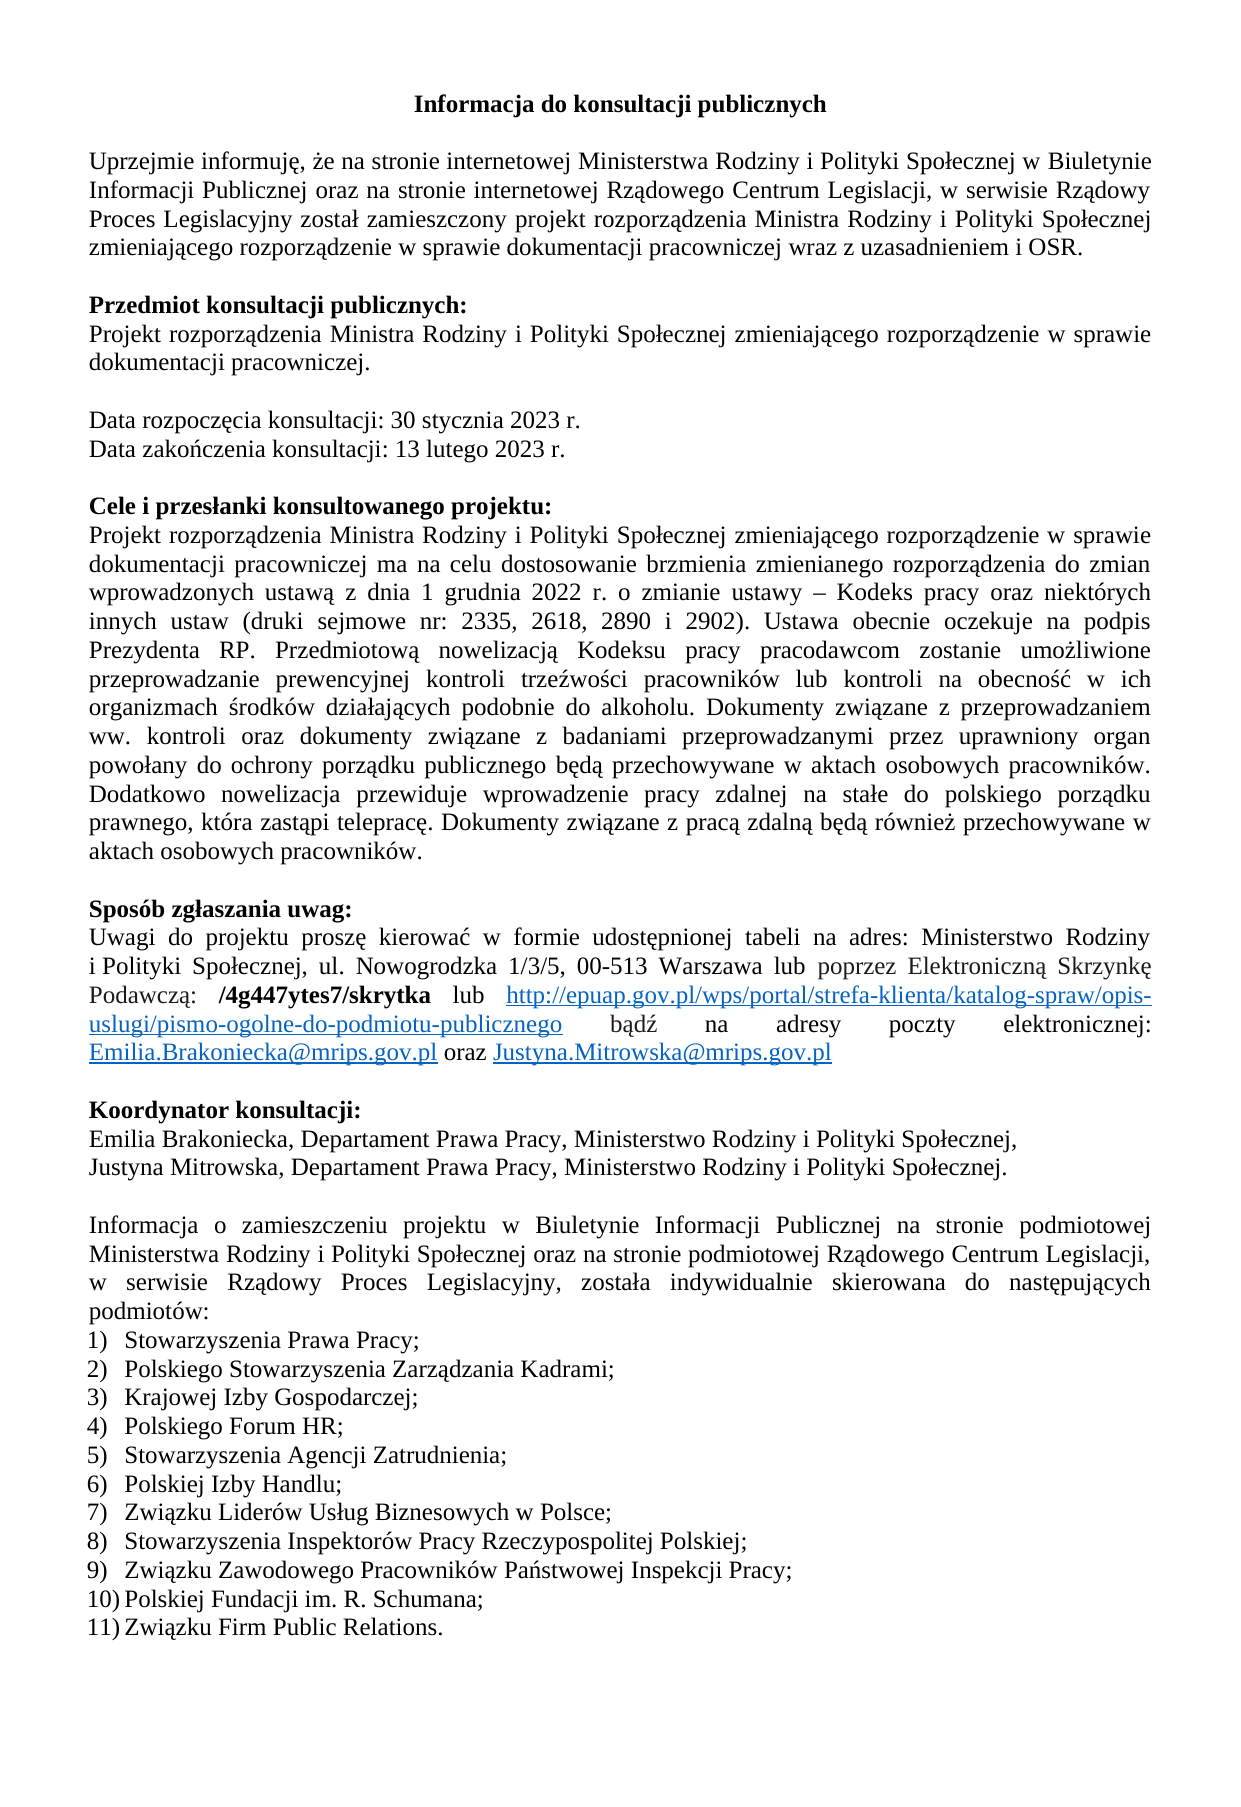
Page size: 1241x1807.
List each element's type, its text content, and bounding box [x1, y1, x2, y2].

list Związku Zawodowego Pracowników Państwowej Inspekcji Pracy; [87, 1555, 1152, 1584]
text Przedmiot konsultacji publicznych: [89, 290, 1152, 319]
text Data zakończenia konsultacji: 13 lutego 2023 r. [89, 434, 1152, 462]
text Projekt rozporządzenia Ministra Rodziny i Polityki Społecznej zmieniającego rozporządzenie w sprawie dokumentacji pracowniczej ma na celu dostosowanie brzmienia zmienianego rozporządzenia do zmian wprowadzonych ustawą z dnia 1 grudnia 2022 r. o zmianie ustawy – Kodeks pracy oraz niektórych innych ustaw (druki sejmowe nr: 2335, 2618, 2890 i 2902). Ustawa obecnie oczekuje na podpis Prezydenta RP. Przedmiotową nowelizacją Kodeksu pracy pracodawcom zostanie umożliwione przeprowadzanie prewencyjnej kontroli trzeźwości pracowników lub kontroli na obecność w ich organizmach środków działających podobnie do alkoholu. Dokumenty związane z przeprowadzaniem ww. kontroli oraz dokumenty związane z badaniami przeprowadzanymi przez uprawniony organ powołany do ochrony porządku publicznego będą przechowywane w aktach osobowych pracowników. Dodatkowo nowelizacja przewiduje wprowadzenie pracy zdalnej na stałe do polskiego porządku prawnego, która zastąpi telepracę. Dokumenty związane z pracą zdalną będą również przechowywane w aktach osobowych pracowników. [89, 520, 1152, 865]
text Justyna Mitrowska, Departament Prawa Pracy, Ministerstwo Rodziny i Polityki Społecznej. [89, 1152, 1152, 1181]
text Uprzejmie informuję, że na stronie internetowej Ministerstwa Rodziny i Polityki Społecznej w Biuletynie Informacji Publicznej oraz na stronie internetowej Rządowego Centrum Legislacji, w serwisie Rządowy Proces Legislacyjny został zamieszczony projekt rozporządzenia Ministra Rodziny i Polityki Społecznej zmieniającego rozporządzenie w sprawie dokumentacji pracowniczej wraz z uzasadnieniem i OSR. [89, 146, 1152, 261]
list Polskiej Fundacji im. R. Schumana; [87, 1584, 1152, 1612]
list Polskiego Stowarzyszenia Zarządzania Kadrami; [87, 1354, 1152, 1382]
list Stowarzyszenia Agencji Zatrudnienia; [87, 1440, 1152, 1469]
list Polskiego Forum HR; [87, 1411, 1152, 1440]
text Data rozpoczęcia konsultacji: 30 stycznia 2023 r. [89, 405, 1152, 434]
text Sposób zgłaszania uwag: [89, 894, 1152, 922]
list Stowarzyszenia Inspektorów Pracy Rzeczypospolitej Polskiej; [87, 1526, 1152, 1555]
list Polskiej Izby Handlu; [87, 1469, 1152, 1497]
text Emilia Brakoniecka, Departament Prawa Pracy, Ministerstwo Rodziny i Polityki Społecznej, [89, 1124, 1152, 1152]
list Związku Firm Public Relations. [87, 1612, 1152, 1641]
list Związku Liderów Usług Biznesowych w Polsce; [87, 1497, 1152, 1526]
text Projekt rozporządzenia Ministra Rodziny i Polityki Społecznej zmieniającego rozporządzenie w sprawie dokumentacji pracowniczej. [89, 319, 1152, 376]
list Krajowej Izby Gospodarczej; [87, 1382, 1152, 1411]
text Koordynator konsultacji: [89, 1095, 1152, 1124]
text Informacja o zamieszczeniu projektu w Biuletynie Informacji Publicznej na stronie podmiotowej Ministerstwa Rodziny i Polityki Społecznej oraz na stronie podmiotowej Rządowego Centrum Legislacji, w serwisie Rządowy Proces Legislacyjny, została indywidualnie skierowana do następujących podmiotów: [89, 1210, 1152, 1325]
text Informacja do konsultacji publicznych [89, 89, 1152, 117]
list Stowarzyszenia Prawa Pracy; [87, 1325, 1152, 1354]
text Cele i przesłanki konsultowanego projektu: [89, 491, 1152, 520]
text Uwagi do projektu proszę kierować w formie udostępnionej tabeli na adres: Ministerstwo Rodziny i Polityki Społecznej, ul. Nowogrodzka 1/3/5, 00-513 Warszawa lub poprzez Elektroniczną Skrzynkę Podawczą: /4g447ytes7/skrytka lub http://epuap.gov.pl/wps/portal/strefa-klienta/katalog-spraw/opis-uslugi/pismo-ogolne-do-podmiotu-publicznego bądź na adresy poczty elektronicznej: Emilia.Brakoniecka@mrips.gov.pl oraz Justyna.Mitrowska@mrips.gov.pl [89, 922, 1152, 1066]
